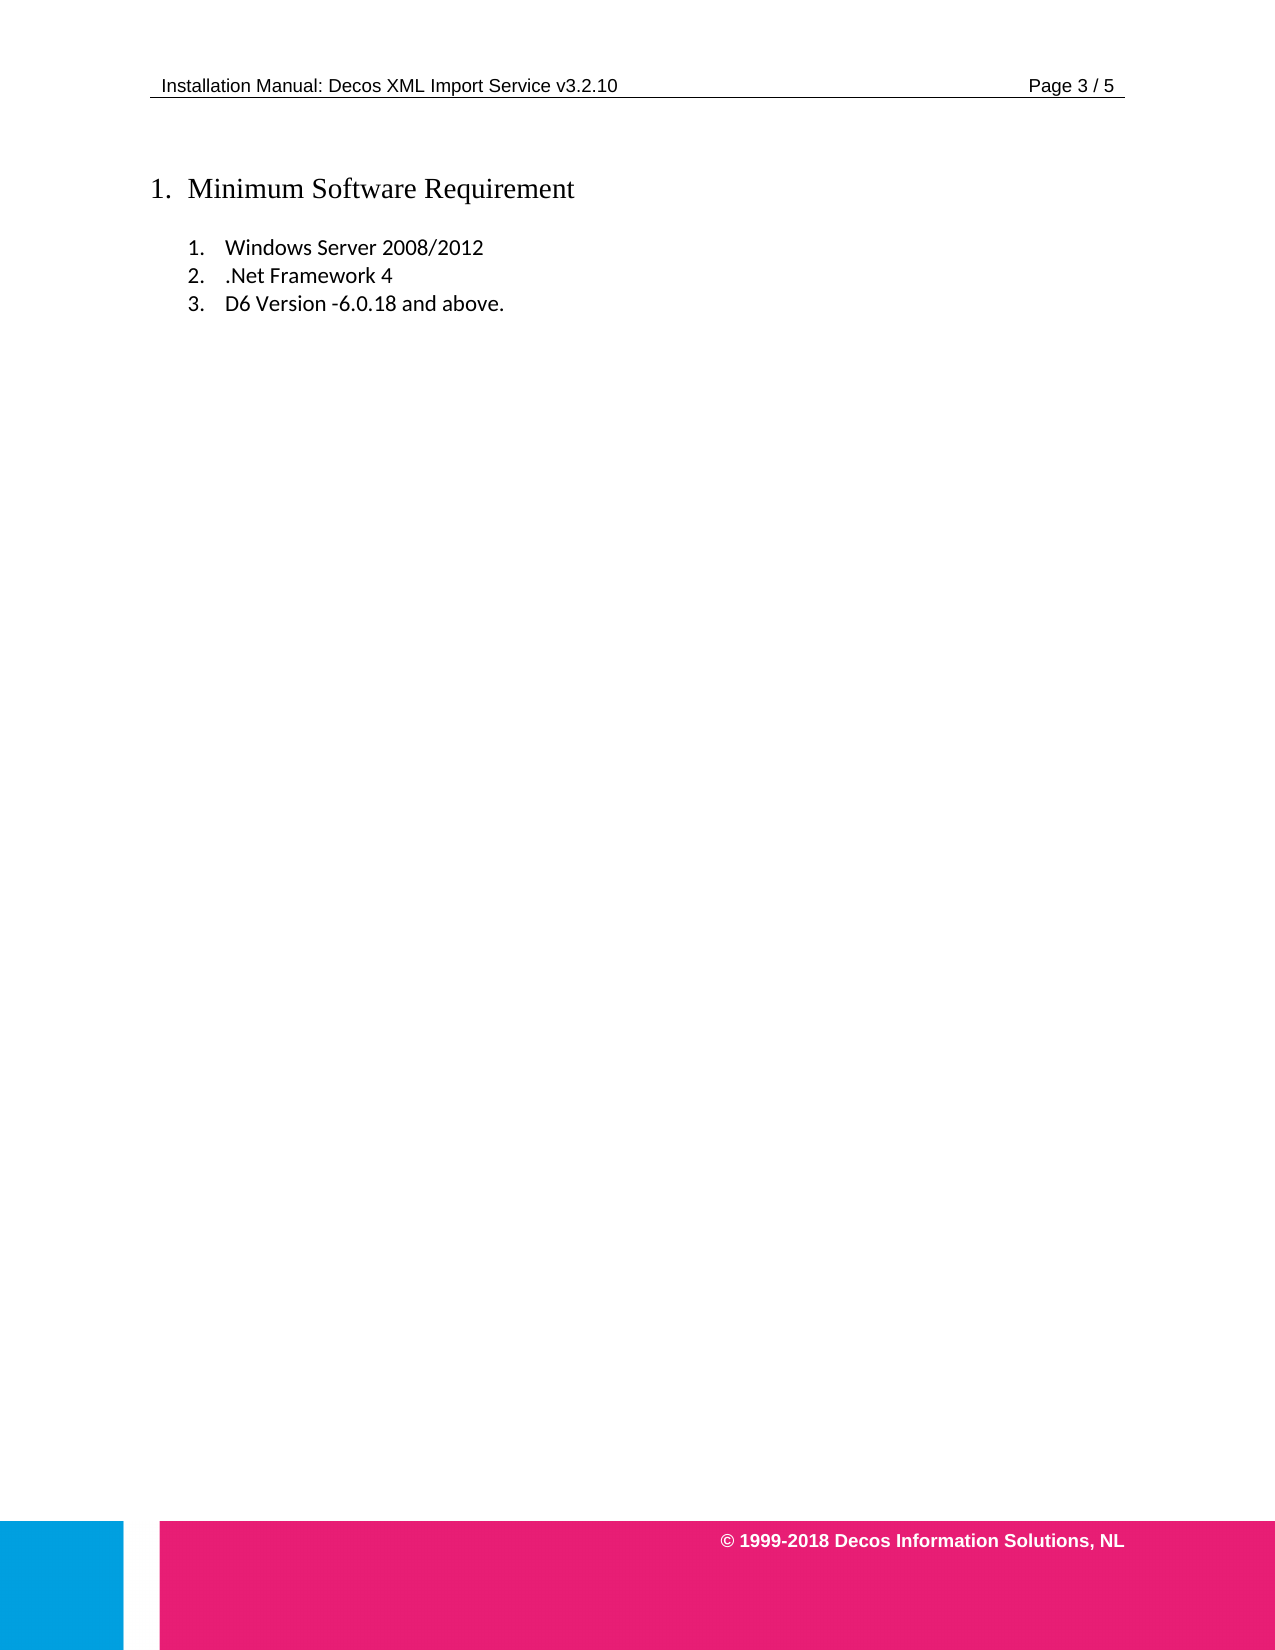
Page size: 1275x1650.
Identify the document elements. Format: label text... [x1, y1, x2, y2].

picture [124, 1521, 1275, 1650]
list D6 Version -6.0.18 and above. [187, 289, 1125, 317]
subtitle Minimum Software Requirement [150, 171, 1125, 204]
list .Net Framework 4 [187, 261, 1125, 289]
list Windows Server 2008/2012 [187, 233, 1125, 261]
